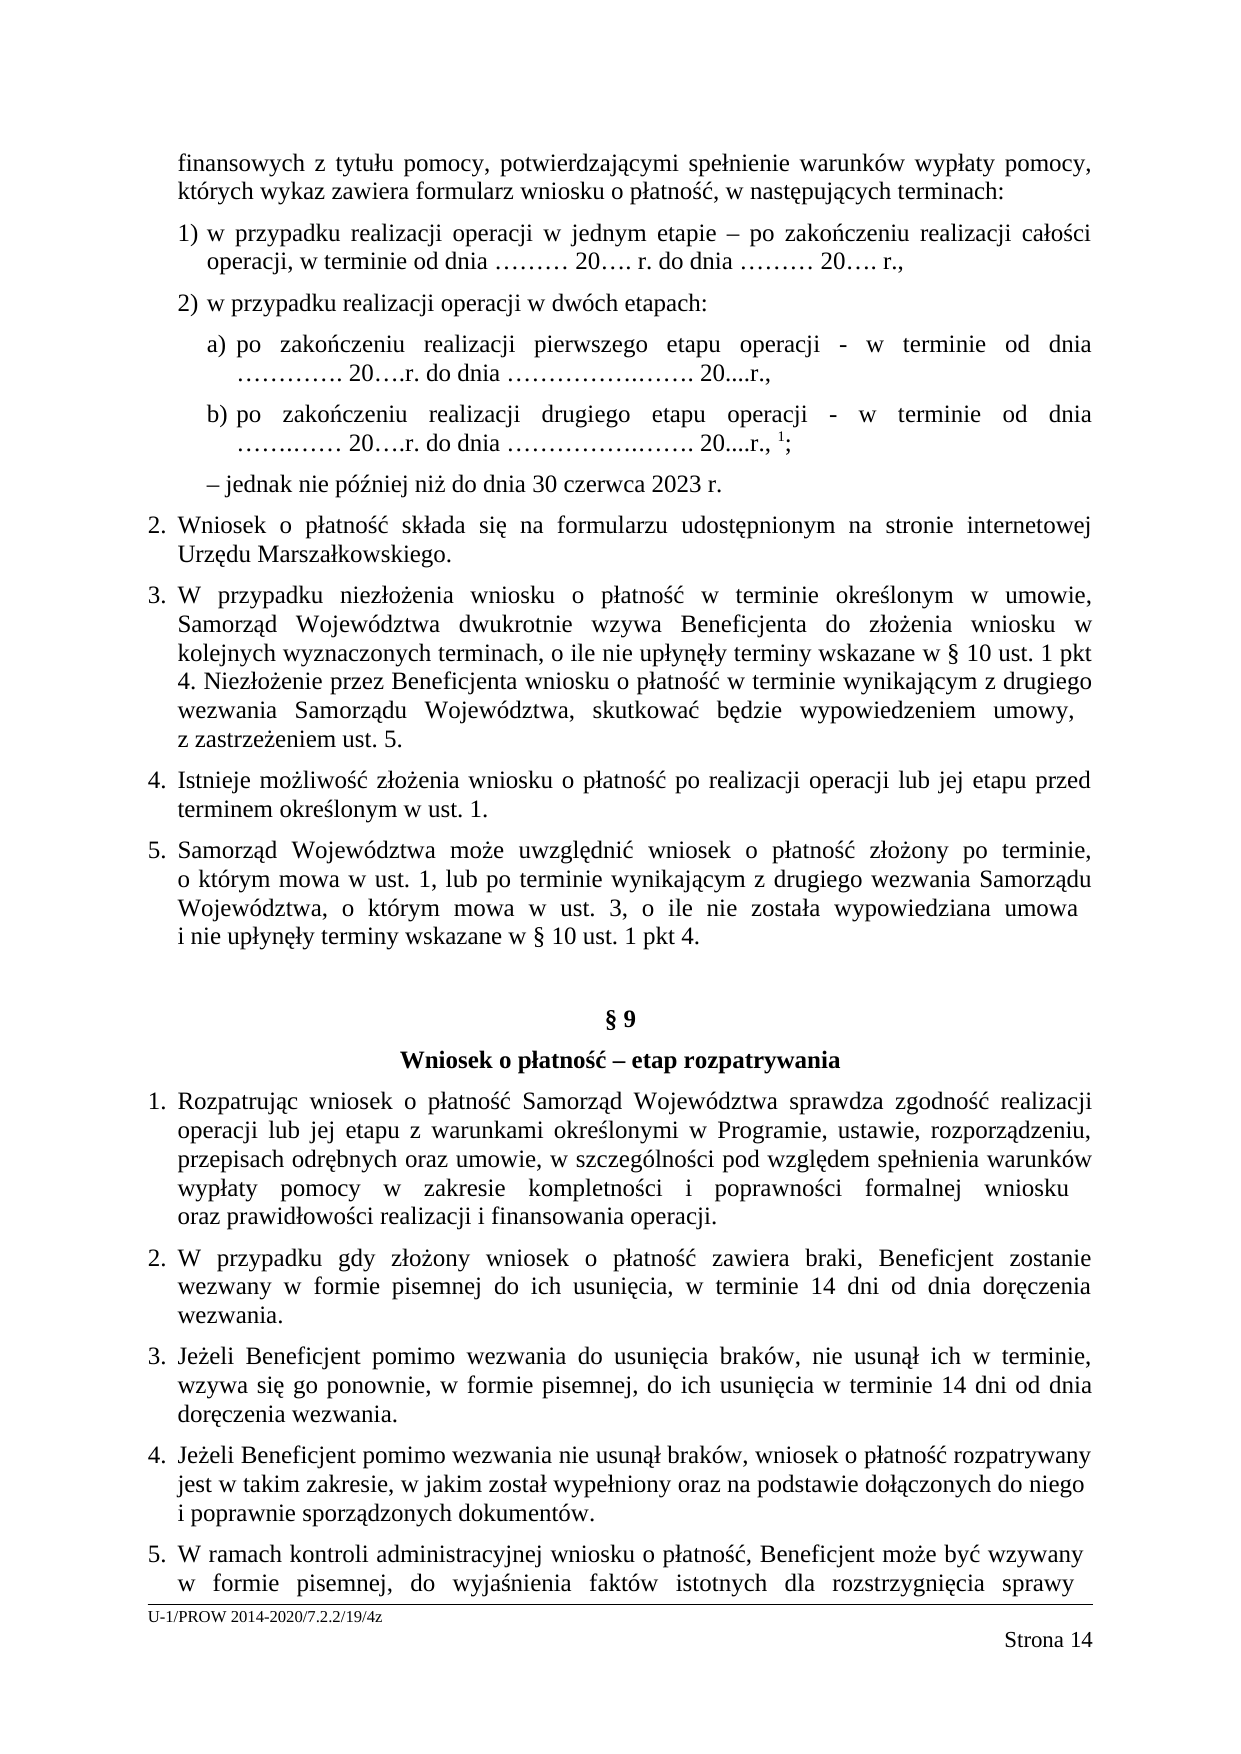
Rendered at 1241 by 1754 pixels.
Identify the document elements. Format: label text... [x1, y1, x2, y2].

text § 9 [148, 1004, 1093, 1033]
list Wniosek o płatność składa się na formularzu udostępnionym na stronie internetowej Urzędu Marszałkowskiego. [148, 510, 1093, 568]
list Jeżeli Beneficjent pomimo wezwania do usunięcia braków, nie usunął ich w terminie, wzywa się go ponownie, w formie pisemnej, do ich usunięcia w terminie 14 dni od dnia doręczenia wezwania. [148, 1341, 1093, 1428]
text – jednak nie później niż do dnia 30 czerwca 2023 r. [177, 469, 1093, 498]
list W przypadku gdy złożony wniosek o płatność zawiera braki, Beneficjent zostanie wezwany w formie pisemnej do ich usunięcia, w terminie 14 dni od dnia doręczenia wezwania. [148, 1243, 1093, 1329]
list po zakończeniu realizacji pierwszego etapu operacji - w terminie od dnia …………. 20….r. do dnia …………….……. 20....r., [207, 329, 1093, 386]
list w przypadku realizacji operacji w dwóch etapach: [177, 288, 1093, 316]
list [148, 148, 1093, 205]
list Rozpatrując wniosek o płatność Samorząd Województwa sprawdza zgodność realizacji operacji lub jej etapu z warunkami określonymi w Programie, ustawie, rozporządzeniu, przepisach odrębnych oraz umowie, w szczególności pod względem spełnienia warunków wypłaty pomocy w zakresie kompletności i poprawności formalnej wniosku oraz prawidłowości realizacji i finansowania operacji. [148, 1086, 1093, 1230]
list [148, 1539, 1093, 1596]
list Jeżeli Beneficjent pomimo wezwania nie usunął braków, wniosek o płatność rozpatrywany jest w takim zakresie, w jakim został wypełniony oraz na podstawie dołączonych do niego i poprawnie sporządzonych dokumentów. [148, 1440, 1093, 1526]
list Istnieje możliwość złożenia wniosku o płatność po realizacji operacji lub jej etapu przed terminem określonym w ust. 1. [148, 765, 1093, 823]
list po zakończeniu realizacji drugiego etapu operacji - w terminie od dnia …….…… 20….r. do dnia …………….……. 20....r., 1; [207, 399, 1093, 456]
list W przypadku niezłożenia wniosku o płatność w terminie określonym w umowie, Samorząd Województwa dwukrotnie wzywa Beneficjenta do złożenia wniosku w kolejnych wyznaczonych terminach, o ile nie upłynęły terminy wskazane w § 10 ust. 1 pkt 4. Niezłożenie przez Beneficjenta wniosku o płatność w terminie wynikającym z drugiego wezwania Samorządu Województwa, skutkować będzie wypowiedzeniem umowy, z zastrzeżeniem ust. 5. [148, 580, 1093, 753]
list Samorząd Województwa może uwzględnić wniosek o płatność złożony po terminie, o którym mowa w ust. 1, lub po terminie wynikającym z drugiego wezwania Samorządu Województwa, o którym mowa w ust. 3, o ile nie została wypowiedziana umowa i nie upłynęły terminy wskazane w § 10 ust. 1 pkt 4. [148, 835, 1093, 950]
text Wniosek o płatność – etap rozpatrywania [148, 1045, 1093, 1074]
list w przypadku realizacji operacji w jednym etapie – po zakończeniu realizacji całości operacji, w terminie od dnia ……… 20…. r. do dnia ……… 20…. r., [177, 218, 1093, 275]
